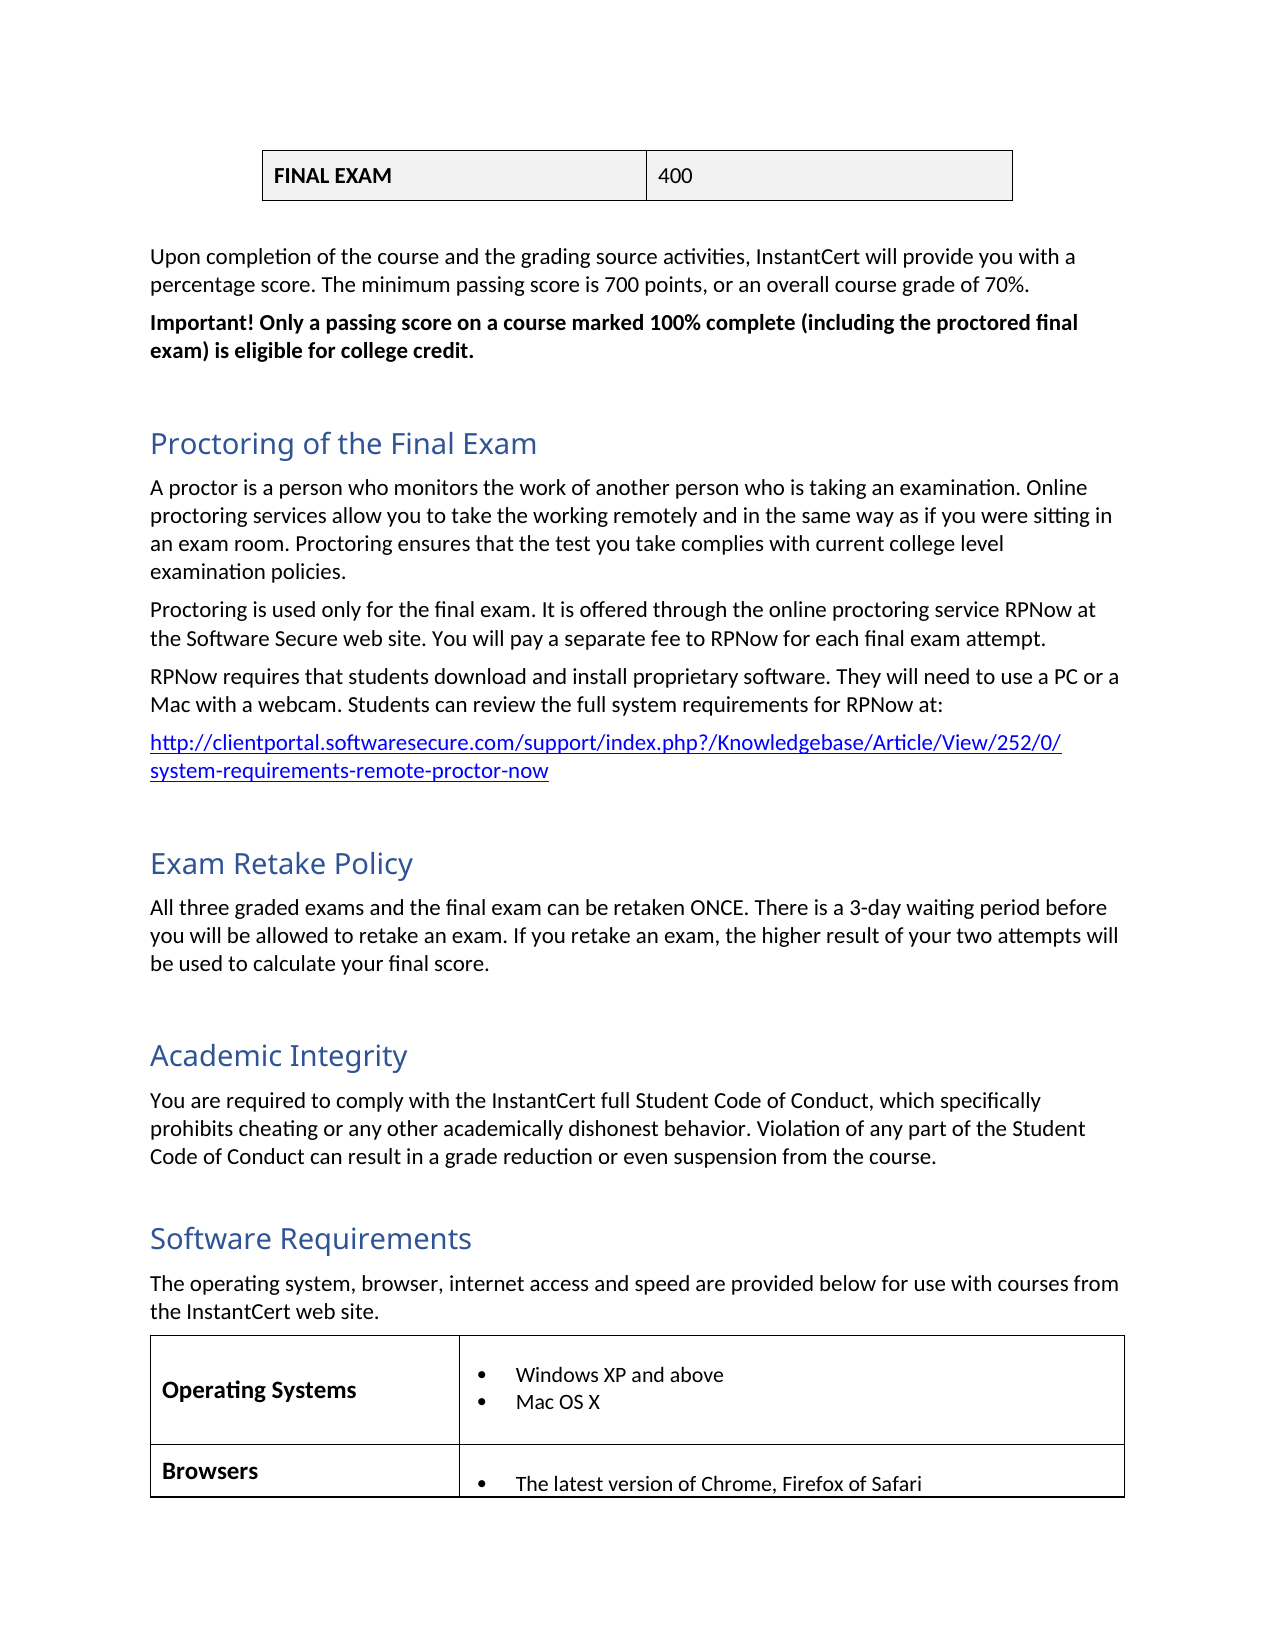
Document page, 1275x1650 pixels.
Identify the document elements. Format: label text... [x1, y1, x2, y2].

subtitle Proctoring of the Final Exam [150, 423, 1125, 463]
text A proctor is a person who monitors the work of another person who is taking an examination. Online proctoring services allow you to take the working remotely and in the same way as if you were sitting in an exam room. Proctoring ensures that the test you take complies with current college level examination policies. [150, 473, 1125, 585]
text The operating system, browser, internet access and speed are provided below for use with courses from the InstantCert web site. [150, 1269, 1125, 1325]
table_header Operating Systems [151, 1336, 459, 1444]
subtitle Exam Retake Policy [150, 843, 1125, 883]
text Important! Only a passing score on a course marked 100% complete (including the proctored final exam) is eligible for college credit. [150, 308, 1125, 364]
text You are required to comply with the InstantCert full Student Code of Conduct, which specifically prohibits cheating or any other academically dishonest behavior. Violation of any part of the Student Code of Conduct can result in a grade reduction or even suspension from the course. [150, 1086, 1125, 1170]
table_cell Browsers [151, 1445, 459, 1496]
table_cell 400 [647, 151, 1012, 200]
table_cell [460, 1445, 1124, 1496]
text Upon completion of the course and the grading source activities, InstantCert will provide you with a percentage score. The minimum passing score is 700 points, or an overall course grade of 70%. [150, 242, 1125, 298]
subtitle Academic Integrity [150, 1036, 1125, 1075]
text Proctoring is used only for the final exam. It is offered through the online proctoring service RPNow at the Software Secure web site. You will pay a separate fee to RPNow for each final exam attempt. [150, 596, 1125, 652]
text http://clientportal.softwaresecure.com/support/index.php?/Knowledgebase/Article/View/252/0/system-requirements-remote-proctor-now [150, 728, 1125, 784]
subtitle Software Requirements [150, 1219, 1125, 1258]
text RPNow requires that students download and install proprietary software. They will need to use a PC or a Mac with a webcam. Students can review the full system requirements for RPNow at: [150, 662, 1125, 718]
table_cell Final Exam [263, 151, 646, 200]
table_header Windows XP and above Mac OS X [460, 1336, 1124, 1444]
text All three graded exams and the final exam can be retaken ONCE. There is a 3-day waiting period before you will be allowed to retake an exam. If you retake an exam, the higher result of your two attempts will be used to calculate your final score. [150, 893, 1125, 977]
